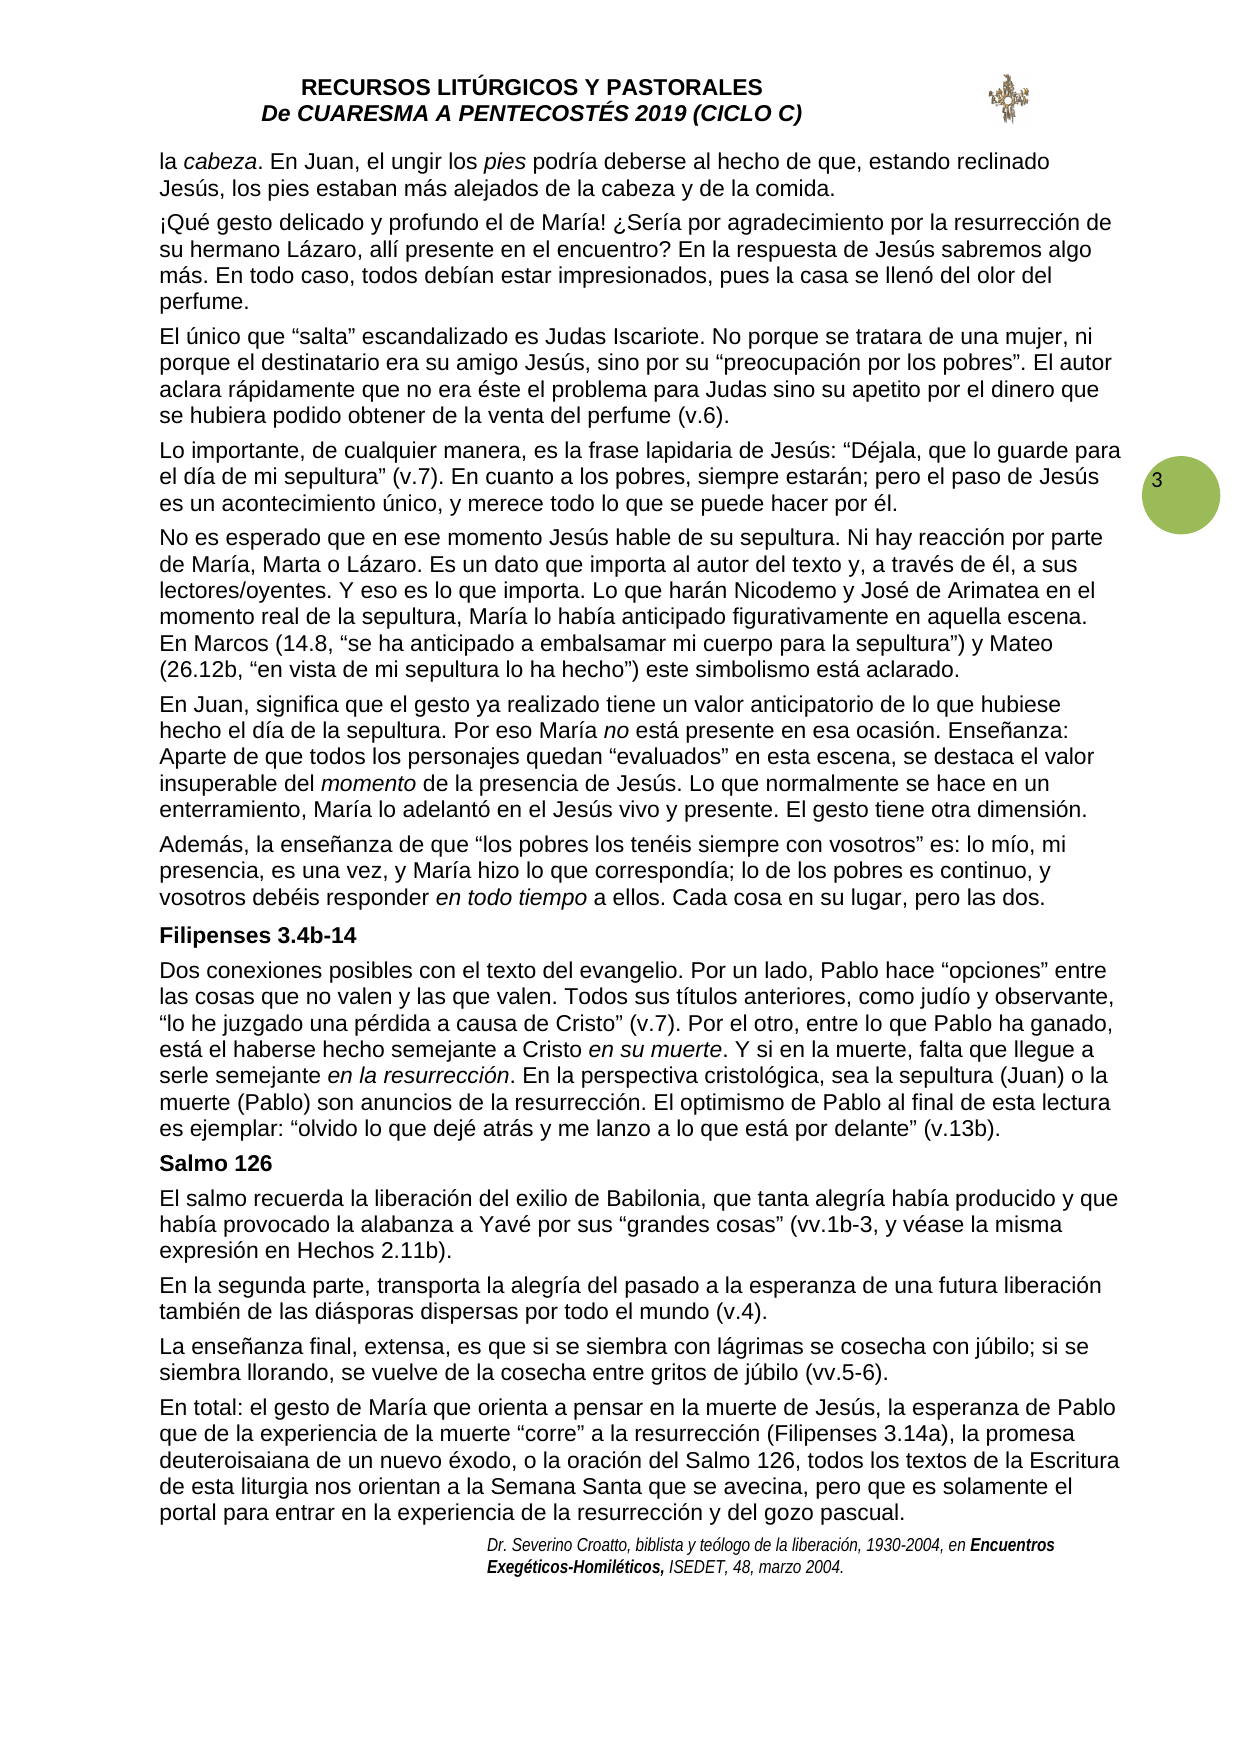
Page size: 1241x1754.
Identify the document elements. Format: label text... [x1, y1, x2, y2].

picture [988, 73, 1032, 125]
text En total: el gesto de María que orienta a pensar en la muerte de Jesús, la esperanza de Pablo que de la experiencia de la muerte “corre” a la resurrección (Filipenses 3.14a), la promesa deuteroisaiana de un nuevo éxodo, o la oración del Salmo 126, todos los textos de la Escritura de esta liturgia nos orientan a la Semana Santa que se avecina, pero que es solamente el portal para entrar en la experiencia de la resurrección y del gozo pascual. [159, 1394, 1122, 1526]
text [159, 148, 1122, 201]
text Dos conexiones posibles con el texto del evangelio. Por un lado, Pablo hace “opciones” entre las cosas que no valen y las que valen. Todos sus títulos anteriores, como judío y observante, “lo he juzgado una pérdida a causa de Cristo” (v.7). Por el otro, entre lo que Pablo ha ganado, está el haberse hecho semejante a Cristo en su muerte. Y si en la muerte, falta que llegue a serle semejante en la resurrección. En la perspectiva cristológica, sea la sepultura (Juan) o la muerte (Pablo) son anuncios de la resurrección. El optimismo de Pablo al final de esta lectura es ejemplar: “olvido lo que dejé atrás y me lanzo a lo que está por delante” (v.13b). [159, 957, 1122, 1141]
text En la segunda parte, transporta la alegría del pasado a la esperanza de una futura liberación también de las diásporas dispersas por todo el mundo (v.4). [159, 1272, 1122, 1324]
text Filipenses 3.4b-14 [159, 922, 1122, 949]
text Lo importante, de cualquier manera, es la frase lapidaria de Jesús: “Déjala, que lo guarde para el día de mi sepultura” (v.7). En cuanto a los pobres, siempre estarán; pero el paso de Jesús es un acontecimiento único, y merece todo lo que se puede hacer por él. [159, 437, 1122, 516]
text El salmo recuerda la liberación del exilio de Babilonia, que tanta alegría había producido y que había provocado la alabanza a Yavé por sus “grandes cosas” (vv.1b-3, y véase la misma expresión en Hechos 2.11b). [159, 1184, 1122, 1263]
text Salmo 126 [159, 1150, 1122, 1176]
text La enseñanza final, extensa, es que si se siembra con lágrimas se cosecha con júbilo; si se siembra llorando, se vuelve de la cosecha entre gritos de júbilo (vv.5-6). [159, 1333, 1122, 1386]
text No es esperado que en ese momento Jesús hable de su sepultura. Ni hay reacción por parte de María, Marta o Lázaro. Es un dato que importa al autor del texto y, a través de él, a sus lectores/oyentes. Y eso es lo que importa. Lo que harán Nicodemo y José de Arimatea en el momento real de la sepultura, María lo había anticipado figurativamente en aquella escena. En Marcos (14.8, “se ha anticipado a embalsamar mi cuerpo para la sepultura”) y Mateo (26.12b, “en vista de mi sepultura lo ha hecho”) este simbolismo está aclarado. [159, 524, 1122, 682]
text Dr. Severino Croatto, biblista y teólogo de la liberación, 1930-2004, en Encuentros Exegéticos-Homiléticos, ISEDET, 48, marzo 2004. [487, 1534, 1122, 1577]
text El único que “salta” escandalizado es Judas Iscariote. No porque se tratara de una mujer, ni porque el destinatario era su amigo Jesús, sino por su “preocupación por los pobres”. El autor aclara rápidamente que no era éste el problema para Judas sino su apetito por el dinero que se hubiera podido obtener de la venta del perfume (v.6). [159, 323, 1122, 428]
text En Juan, significa que el gesto ya realizado tiene un valor anticipatorio de lo que hubiese hecho el día de la sepultura. Por eso María no está presente en esa ocasión. Enseñanza: Aparte de que todos los personajes quedan “evaluados” en esta escena, se destaca el valor insuperable del momento de la presencia de Jesús. Lo que normalmente se hace en un enterramiento, María lo adelantó en el Jesús vivo y presente. El gesto tiene otra dimensión. [159, 691, 1122, 822]
text ¡Qué gesto delicado y profundo el de María! ¿Sería por agradecimiento por la resurrección de su hermano Lázaro, allí presente en el encuentro? En la respuesta de Jesús sabremos algo más. En todo caso, todos debían estar impresionados, pues la casa se llenó del olor del perfume. [159, 209, 1122, 315]
text Además, la enseñanza de que “los pobres los tenéis siempre con vosotros” es: lo mío, mi presencia, es una vez, y María hizo lo que correspondía; lo de los pobres es continuo, y vosotros debéis responder en todo tiempo a ellos. Cada cosa en su lugar, pero las dos. [159, 831, 1122, 910]
